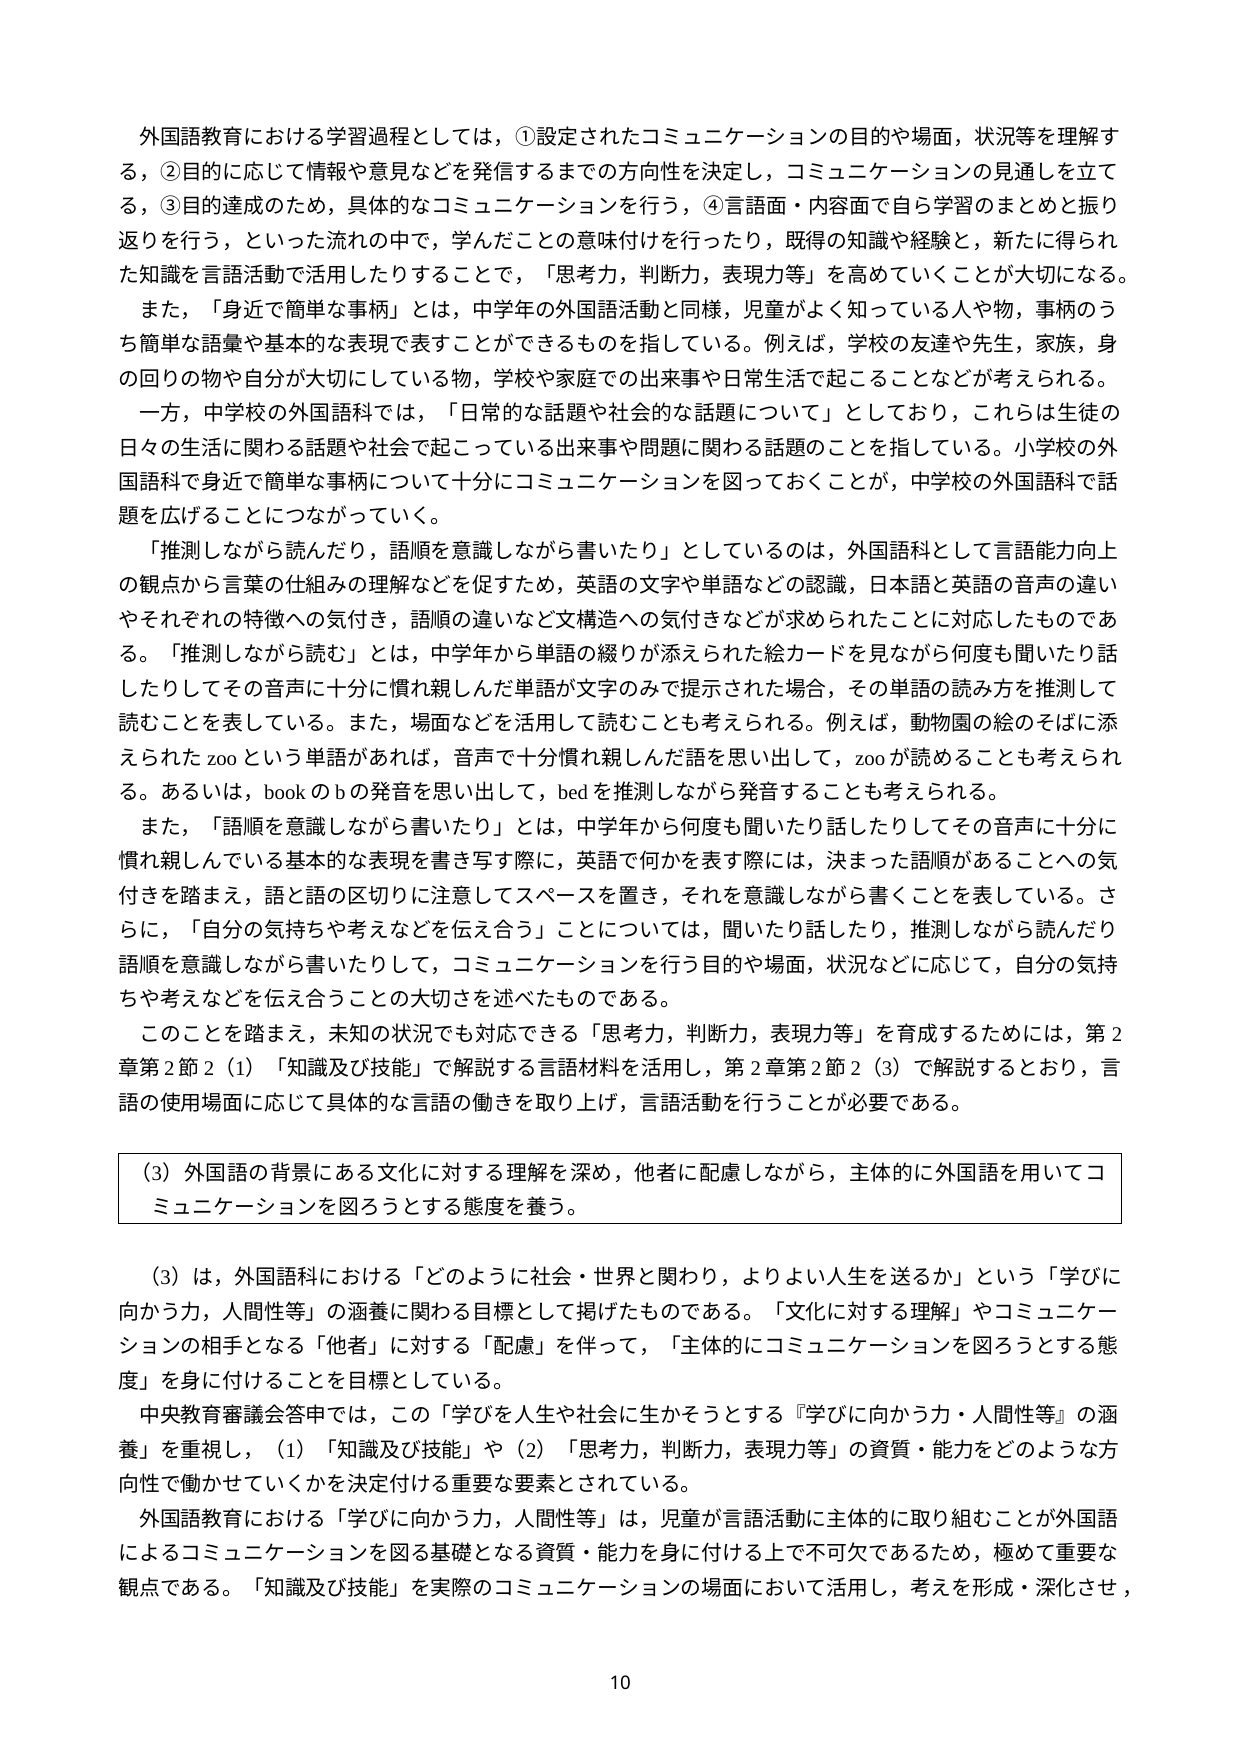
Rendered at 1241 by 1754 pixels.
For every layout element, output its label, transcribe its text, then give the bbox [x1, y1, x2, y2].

text 外国語教育における学習過程としては，①設定されたコミュニケーションの目的や場面，状況等を理解する，②目的に応じて情報や意見などを発信するまでの方向性を決定し，コミュニケーションの見通しを立てる，③目的達成のため，具体的なコミュニケーションを行う，④言語面・内容面で自ら学習のまとめと振り返りを行う，といった流れの中で，学んだことの意味付けを行ったり，既得の知識や経験と，新たに得られた知識を言語活動で活用したりすることで，「思考力，判断力，表現力等」を高めていくことが大切になる。 [118, 118, 1122, 291]
text 「推測しながら読んだり，語順を意識しながら書いたり」としているのは，外国語科として言語能力向上の観点から言葉の仕組みの理解などを促すため，英語の文字や単語などの認識，日本語と英語の音声の違いやそれぞれの特徴への気付き，語順の違いなど文構造への気付きなどが求められたことに対応したものである。「推測しながら読む」とは，中学年から単語の綴りが添えられた絵カードを見ながら何度も聞いたり話したりしてその音声に十分に慣れ親しんだ単語が文字のみで提示された場合，その単語の読み方を推測して読むことを表している。また，場面などを活用して読むことも考えられる。例えば，動物園の絵のそばに添えられたzooという単語があれば，音声で十分慣れ親しんだ語を思い出して，zooが読めることも考えられる。あるいは，bookのbの発音を思い出して，bedを推測しながら発音することも考えられる。 [118, 532, 1122, 808]
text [118, 1500, 1122, 1603]
text （3）は，外国語科における「どのように社会・世界と関わり，よりよい人生を送るか」という「学びに向かう力，人間性等」の涵養に関わる目標として掲げたものである。「文化に対する理解」やコミュニケーションの相手となる「他者」に対する「配慮」を伴って，「主体的にコミュニケーションを図ろうとする態度」を身に付けることを目標としている。 [118, 1258, 1122, 1396]
text このことを踏まえ，未知の状況でも対応できる「思考力，判断力，表現力等」を育成するためには，第2章第2節2（1）「知識及び技能」で解説する言語材料を活用し，第2章第2節2（3）で解説するとおり，言語の使用場面に応じて具体的な言語の働きを取り上げ，言語活動を行うことが必要である。 [118, 1015, 1122, 1118]
table_header （3）外国語の背景にある文化に対する理解を深め，他者に配慮しながら，主体的に外国語を用いてコミュニケーションを図ろうとする態度を養う。 [119, 1154, 1121, 1223]
text また，「語順を意識しながら書いたり」とは，中学年から何度も聞いたり話したりしてその音声に十分に慣れ親しんでいる基本的な表現を書き写す際に，英語で何かを表す際には，決まった語順があることへの気付きを踏まえ，語と語の区切りに注意してスペースを置き，それを意識しながら書くことを表している。さらに，「自分の気持ちや考えなどを伝え合う」ことについては，聞いたり話したり，推測しながら読んだり語順を意識しながら書いたりして，コミュニケーションを行う目的や場面，状況などに応じて，自分の気持ちや考えなどを伝え合うことの大切さを述べたものである。 [118, 808, 1122, 1015]
text 一方，中学校の外国語科では，「日常的な話題や社会的な話題について」としており，これらは生徒の日々の生活に関わる話題や社会で起こっている出来事や問題に関わる話題のことを指している。小学校の外国語科で身近で簡単な事柄について十分にコミュニケーションを図っておくことが，中学校の外国語科で話題を広げることにつながっていく。 [118, 394, 1122, 532]
text 中央教育審議会答申では，この「学びを人生や社会に生かそうとする『学びに向かう力・人間性等』の涵養」を重視し，（1）「知識及び技能」や（2）「思考力，判断力，表現力等」の資質・能力をどのような方向性で働かせていくかを決定付ける重要な要素とされている。 [118, 1396, 1122, 1500]
text また，「身近で簡単な事柄」とは，中学年の外国語活動と同様，児童がよく知っている人や物，事柄のうち簡単な語彙や基本的な表現で表すことができるものを指している。例えば，学校の友達や先生，家族，身の回りの物や自分が大切にしている物，学校や家庭での出来事や日常生活で起こることなどが考えられる。 [118, 291, 1122, 394]
